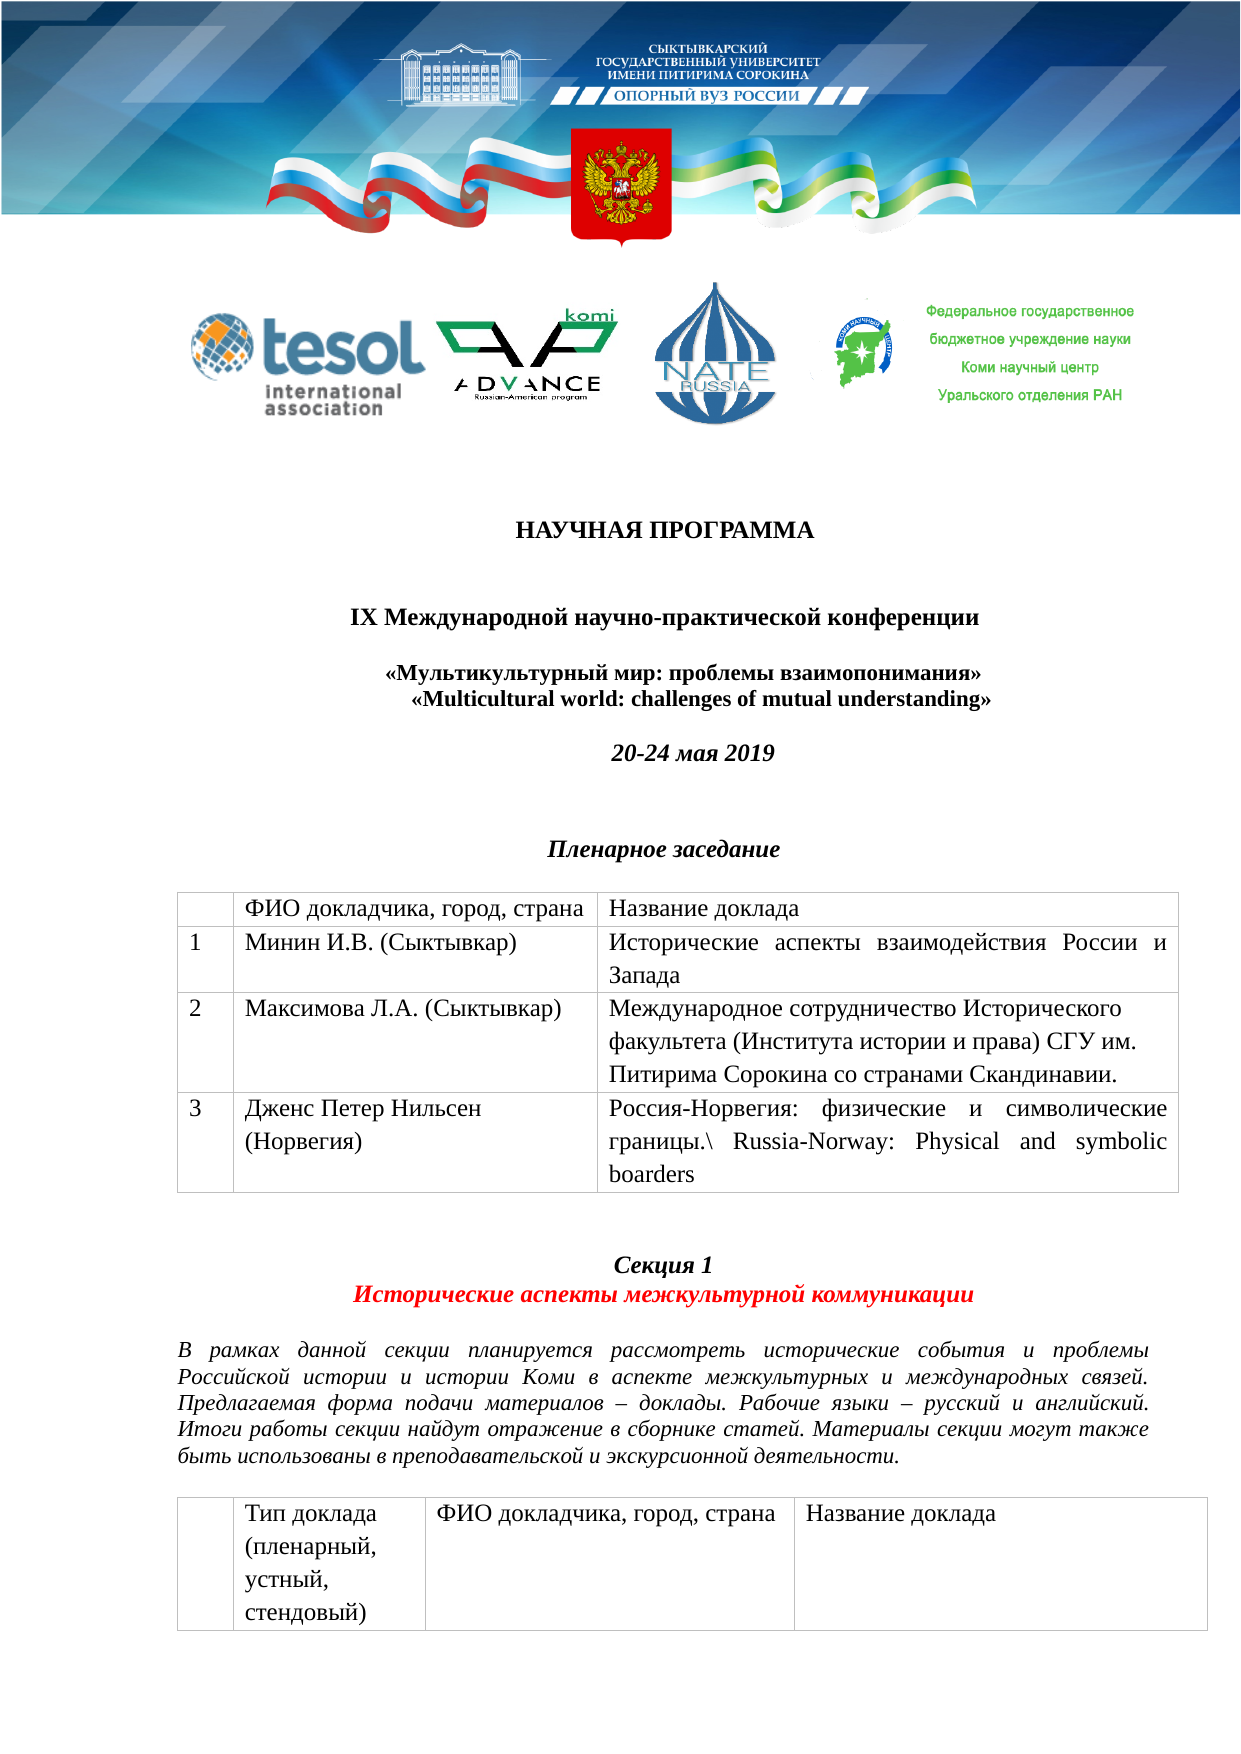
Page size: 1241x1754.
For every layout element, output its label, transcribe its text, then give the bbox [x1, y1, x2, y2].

table_cell Исторические аспекты взаимодействия России и Запада [598, 927, 1178, 992]
table_header Тип доклада (пленарный, устный, стендовый) [234, 1498, 425, 1630]
text Секция 1 [177, 1250, 1152, 1279]
picture [807, 276, 1139, 430]
table_cell Дженс Петер Нильсен (Норвегия) [234, 1093, 597, 1192]
table_cell Минин И.В. (Сыктывкар) [234, 927, 597, 992]
table_cell 2 [178, 993, 233, 1092]
text НАУЧНАЯ ПРОГРАММА [177, 515, 1152, 544]
text Пленарное заседание [177, 834, 1152, 863]
table_header ФИО докладчика, город, страна [426, 1498, 794, 1630]
table_cell Максимова Л.А. (Сыктывкар) [234, 993, 597, 1092]
table_cell 1 [178, 927, 233, 992]
text Исторические аспекты межкультурной коммуникации [177, 1279, 1152, 1308]
text «Multicultural world: challenges of mutual understanding» [177, 686, 1152, 712]
table_cell Международное сотрудничество Исторического факультета (Института истории и права) СГУ им. Питирима Сорокина со странами Скандинавии. [598, 993, 1178, 1092]
text В рамках данной секции планируется рассмотреть исторические события и проблемы Российской истории и истории Коми в аспекте межкультурных и международных связей. Предлагаемая форма подачи материалов – доклады. Рабочие языки – русский и английский. Итоги работы секции найдут отражение в сборнике статей. Материалы секции могут также быть использованы в преподавательской и экскурсионной деятельности. [912, 1336, 1152, 1468]
table_header ФИО докладчика, город, страна [234, 893, 597, 926]
picture [190, 304, 427, 430]
text 20-24 мая 2019 [177, 738, 1152, 767]
picture [626, 276, 803, 430]
text «Мультикультурный мир: проблемы взаимопонимания» [177, 659, 1152, 686]
table_header Название доклада [795, 1498, 1207, 1630]
table_header Название доклада [598, 893, 1178, 926]
picture [432, 280, 621, 430]
table_cell Россия-Норвегия: физические и символические границы.\ Russia-Norway: Physical and symbolic boarders [598, 1093, 1178, 1192]
text IX Международной научно-практической конференции [177, 602, 1152, 630]
table_header [178, 893, 233, 926]
table_header [178, 1498, 233, 1630]
table_cell 3 [178, 1093, 233, 1192]
